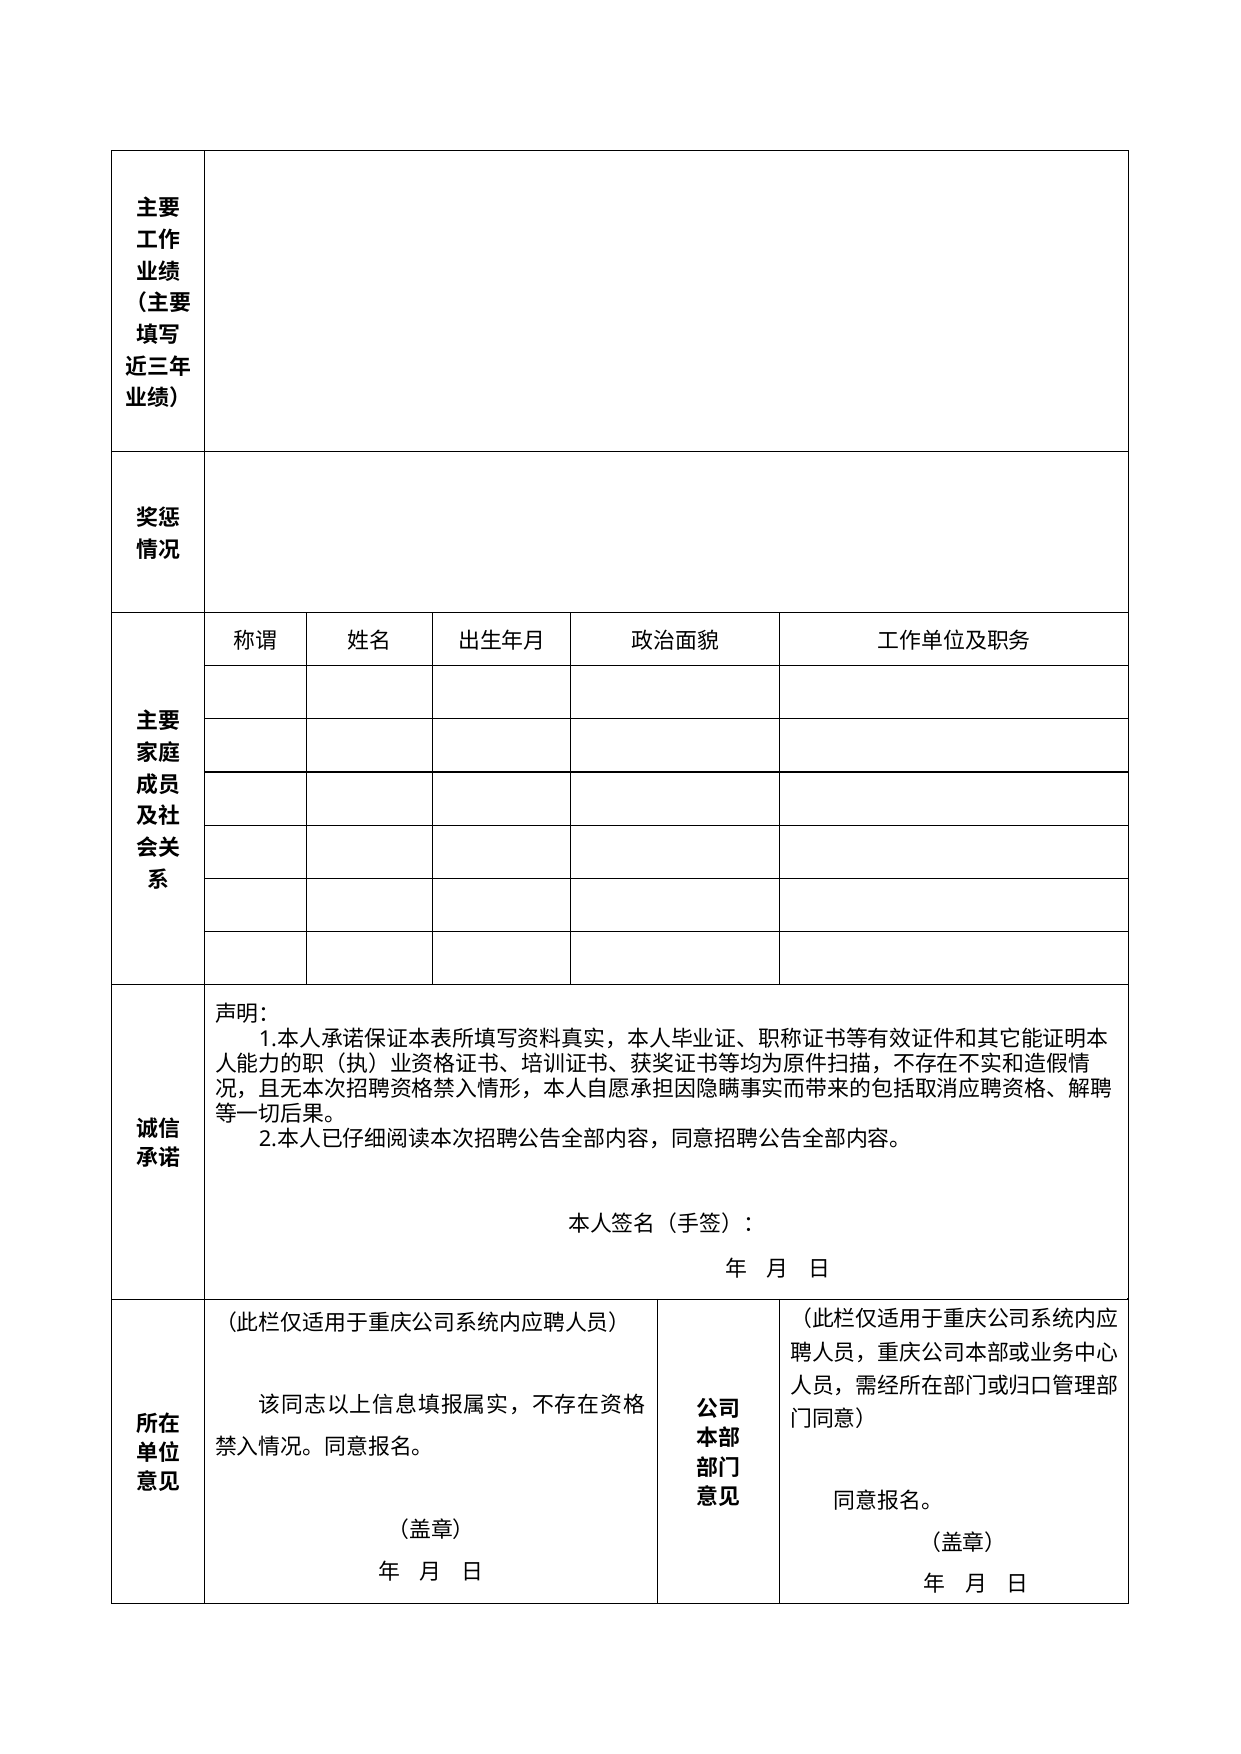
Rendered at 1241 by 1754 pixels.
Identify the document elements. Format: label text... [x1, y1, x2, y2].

table_cell [307, 826, 432, 878]
table_cell 声明： 1.本人承诺保证本表所填写资料真实，本人毕业证、职称证书等有效证件和其它能证明本人能力的职（执）业资格证书、培训证书、获奖证书等均为原件扫描，不存在不实和造假情况，且无本次招聘资格禁入情形，本人自愿承担因隐瞒事实而带来的包括取消应聘资格、解聘等一切后果。 2.本人已仔细阅读本次招聘公告全部内容，同意招聘公告全部内容。 本人签名（手签）： 年 月 日 [205, 985, 1128, 1299]
table_cell 主要 工作 业绩 （主要 填写 近三年 业绩） [112, 151, 204, 451]
table_cell [205, 773, 306, 824]
table_cell [571, 773, 779, 824]
table_cell 称谓 [205, 613, 306, 665]
table_cell [433, 719, 570, 771]
table_cell 奖惩 情况 [112, 452, 204, 612]
table_cell [780, 826, 1128, 878]
table_cell [307, 879, 432, 931]
table_cell 政治面貌 [571, 613, 779, 665]
table_cell 出生年月 [433, 613, 570, 665]
table_cell 所在 单位 意见 [112, 1300, 204, 1603]
table_cell [571, 719, 779, 771]
table_cell [433, 826, 570, 878]
table_cell [205, 879, 306, 931]
table_cell [571, 666, 779, 718]
table_cell 工作单位及职务 [780, 613, 1128, 665]
table_cell [571, 826, 779, 878]
table_cell [205, 719, 306, 771]
table_cell [433, 666, 570, 718]
table_cell [205, 826, 306, 878]
table_cell [205, 666, 306, 718]
table_cell [307, 773, 432, 824]
table_cell [307, 932, 432, 984]
table_cell [780, 719, 1128, 771]
table_cell [571, 932, 779, 984]
table_cell （此栏仅适用于重庆公司系统内应聘人员） 该同志以上信息填报属实，不存在资格禁入情况。同意报名。 （盖章） 年 月 日 [205, 1300, 657, 1603]
table_cell 诚信 承诺 [112, 985, 204, 1299]
table_cell [433, 773, 570, 824]
table_cell [205, 932, 306, 984]
table_cell 主要 家庭 成员 及社 会关 系 [112, 613, 204, 984]
table_cell [205, 151, 1128, 451]
table_cell [433, 932, 570, 984]
table_cell 公司 本部 部门 意见 [658, 1300, 779, 1603]
table_cell [780, 773, 1128, 824]
table_cell [780, 666, 1128, 718]
table_cell [205, 452, 1128, 612]
table_cell （此栏仅适用于重庆公司系统内应聘人员，重庆公司本部或业务中心人员，需经所在部门或归口管理部门同意） 同意报名。 （盖章） 年 月 日 [780, 1300, 1128, 1603]
table_cell 姓名 [307, 613, 432, 665]
table_cell [307, 719, 432, 771]
table_cell [433, 879, 570, 931]
table_cell [780, 932, 1128, 984]
table_cell [571, 879, 779, 931]
table_cell [307, 666, 432, 718]
table_cell [780, 879, 1128, 931]
